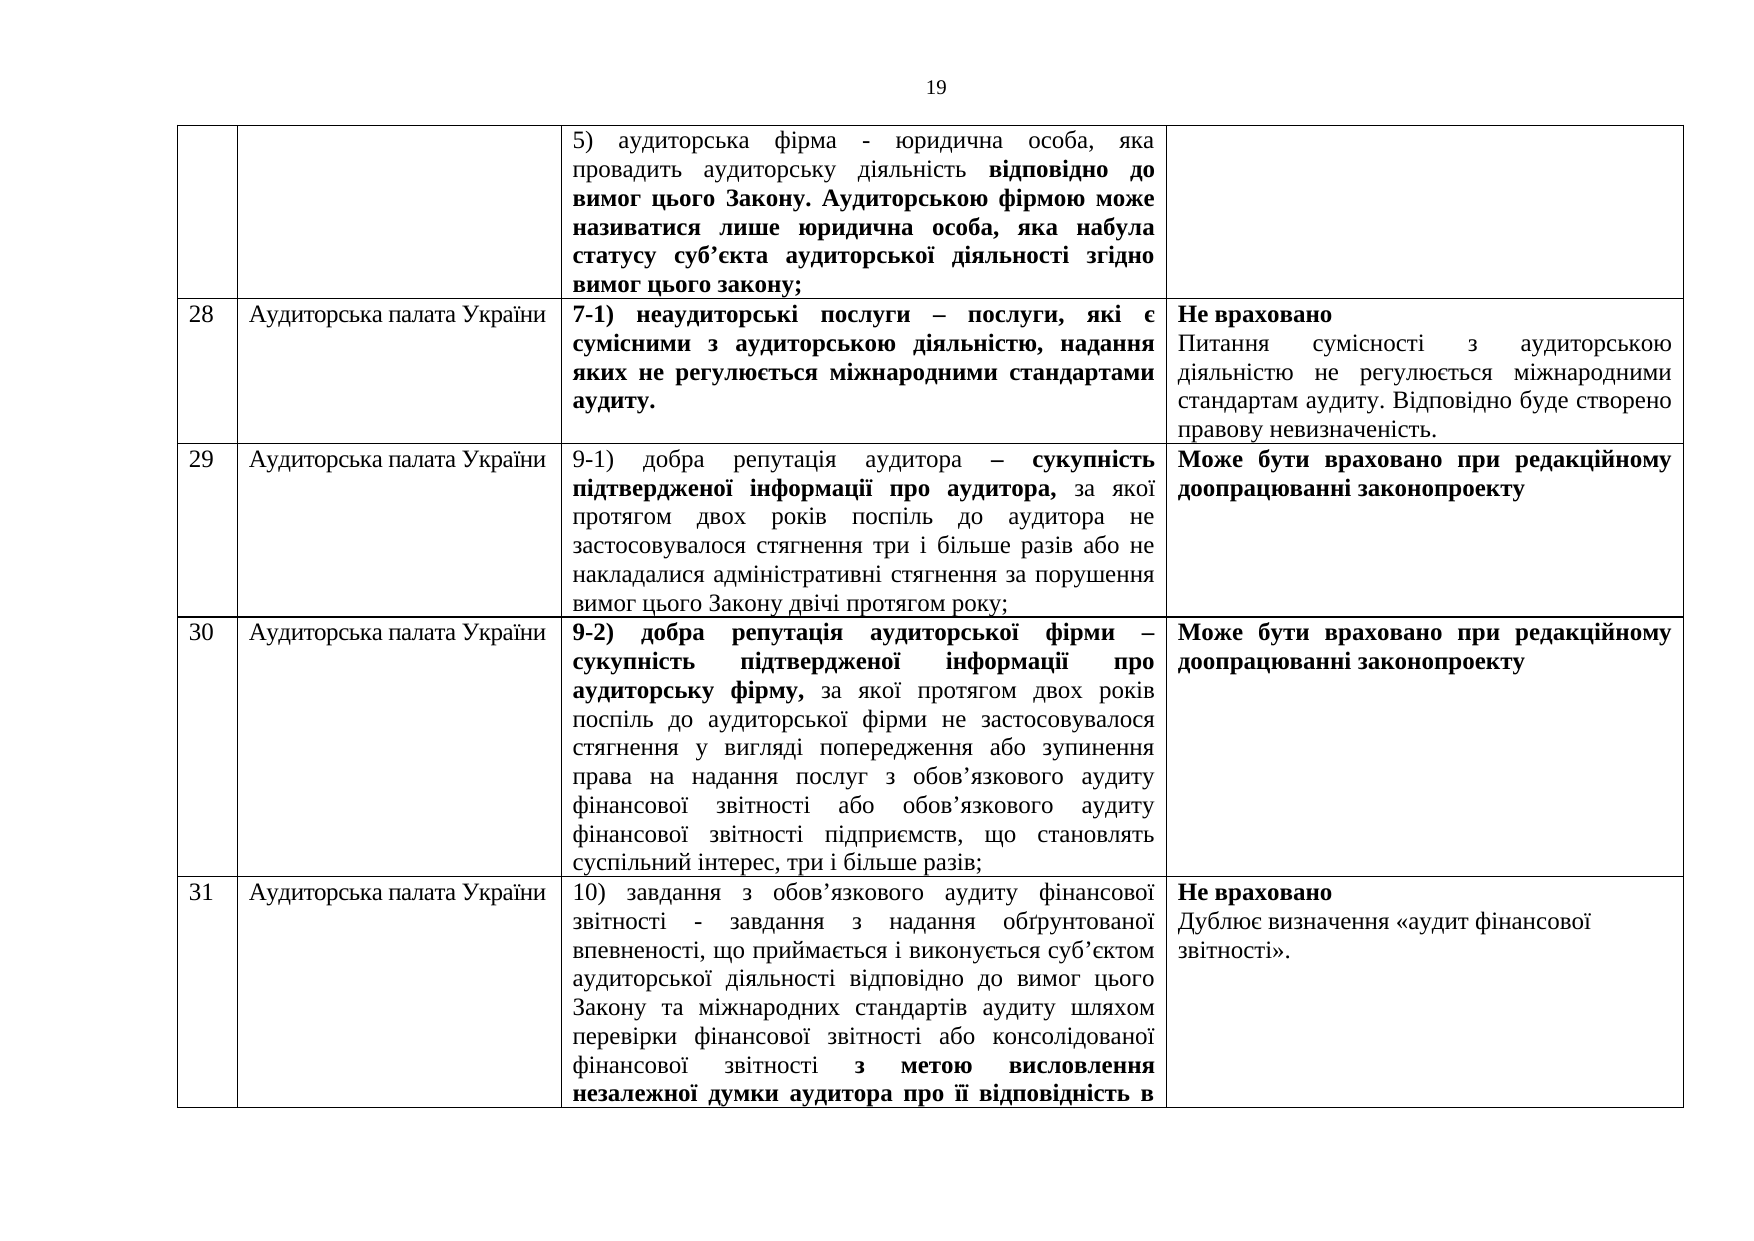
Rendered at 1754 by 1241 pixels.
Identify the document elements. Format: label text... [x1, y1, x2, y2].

table_cell 28 [178, 299, 237, 443]
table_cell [1167, 877, 1683, 1107]
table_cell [1167, 126, 1683, 298]
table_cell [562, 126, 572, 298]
table_cell 30 [178, 618, 237, 876]
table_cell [238, 126, 561, 298]
table_cell 7-1) неаудиторські послуги – послуги, які є сумісними з аудиторською діяльністю, надання яких не регулюється міжнародними стандартами аудиту. [562, 299, 1166, 443]
table_cell Може бути враховано при редакційному доопрацюванні законопроекту [1167, 444, 1683, 616]
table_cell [562, 877, 1166, 1107]
table_cell Не враховано Питання сумісності з аудиторською діяльністю не регулюється міжнародними стандартам аудиту. Відповідно буде створено правову невизначеність. [1167, 299, 1683, 443]
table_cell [238, 877, 561, 1107]
table_cell 29 [178, 444, 237, 616]
table_cell 31 [178, 877, 237, 1107]
table_cell Аудиторська палата України [238, 299, 561, 443]
table_cell 9-1) добра репутація аудитора – сукупність підтвердженої інформації про аудитора, за якої протягом двох років поспіль до аудитора не застосовувалося стягнення три і більше разів або не накладалися адміністративні стягнення за порушення вимог цього Закону двічі протягом року; [562, 444, 1166, 616]
table_cell Аудиторська палата України [238, 444, 561, 616]
table_cell 27 [178, 126, 237, 298]
table_cell 9-2) добра репутація аудиторської фірми – сукупність підтвердженої інформації про аудиторську фірму, за якої протягом двох років поспіль до аудиторської фірми не застосовувалося стягнення у вигляді попередження або зупинення права на надання послуг з обов’язкового аудиту фінансової звітності або обов’язкового аудиту фінансової звітності підприємств, що становлять суспільний інтерес, три і більше разів; [562, 618, 1166, 876]
table_cell Може бути враховано при редакційному доопрацюванні законопроекту [1167, 618, 1683, 876]
table_cell Аудиторська палата України [238, 618, 561, 876]
